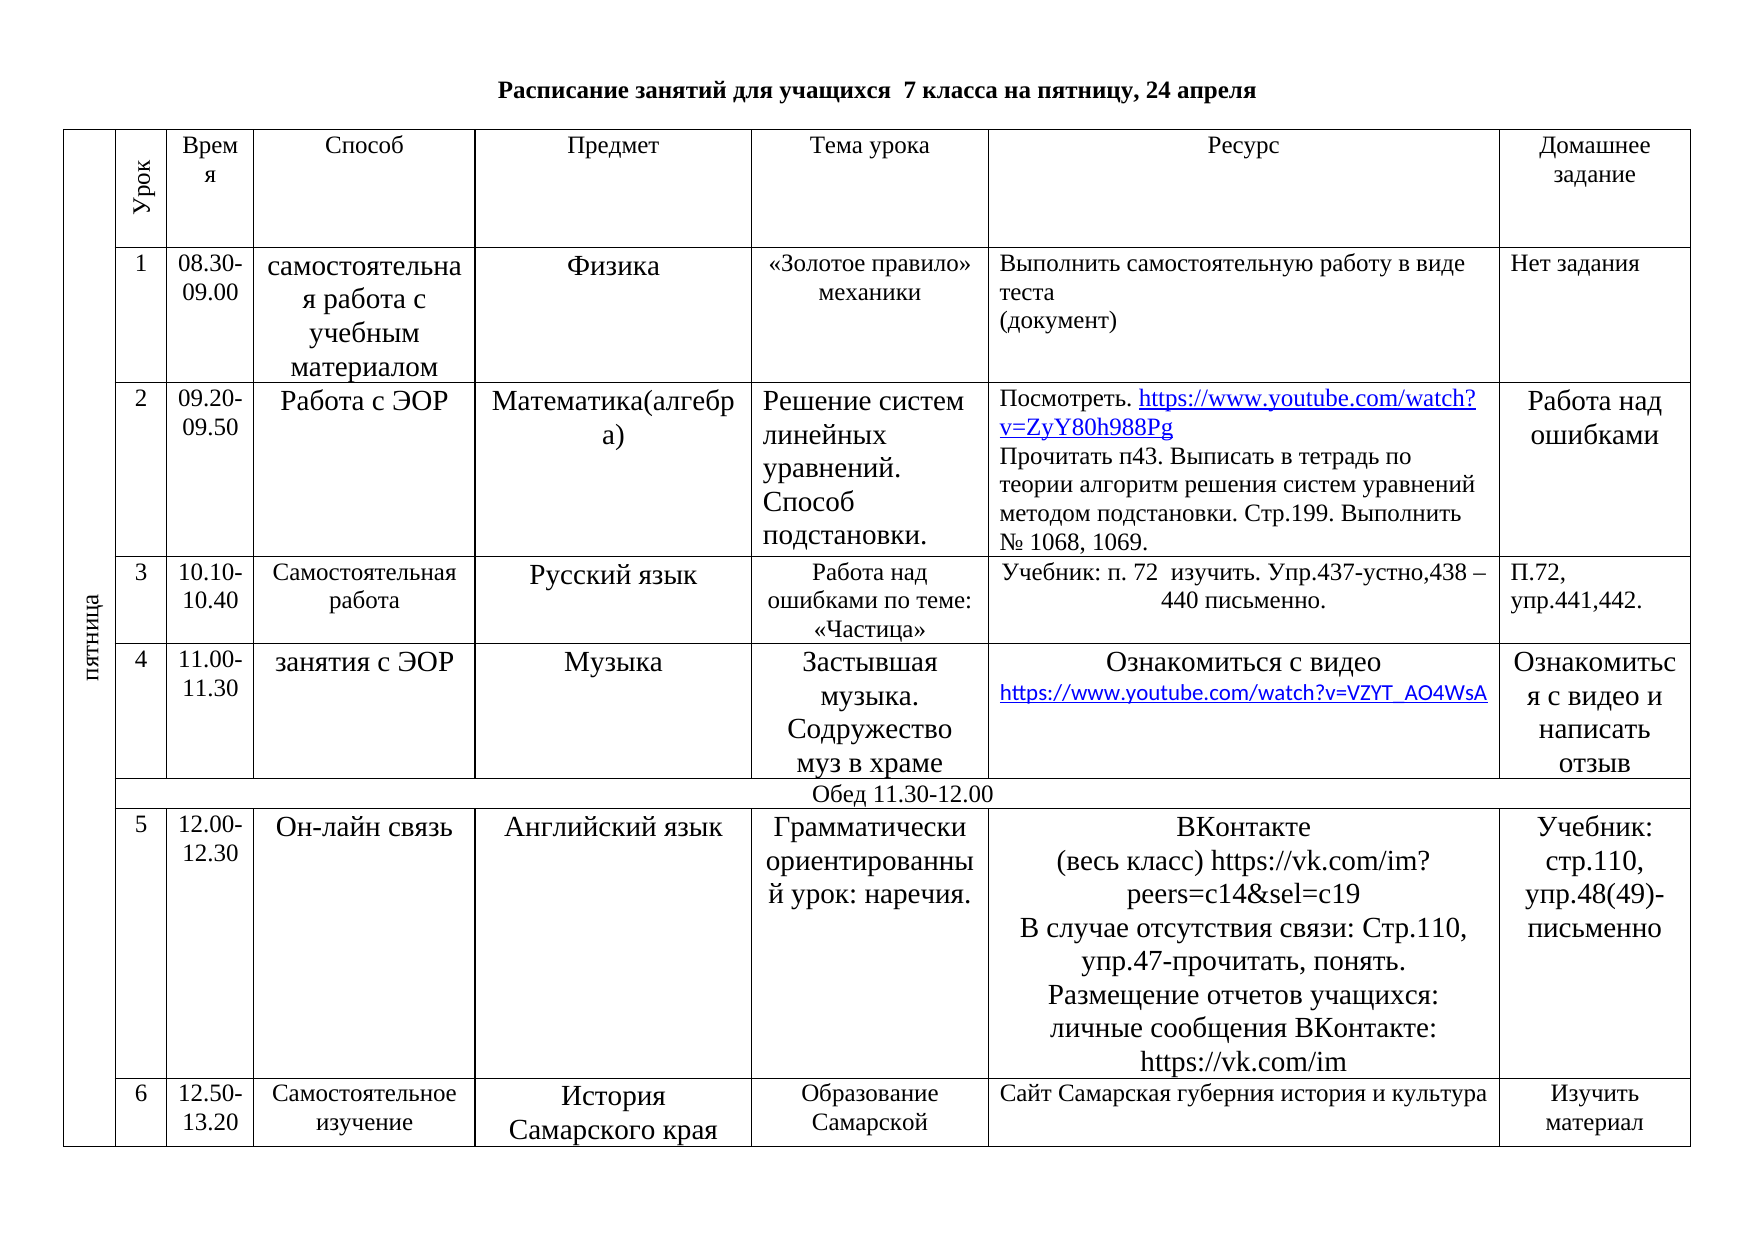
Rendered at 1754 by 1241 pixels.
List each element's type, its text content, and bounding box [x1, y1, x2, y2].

table_cell Нет задания [1500, 248, 1690, 382]
table_cell 10.10-10.40 [167, 557, 253, 643]
table_cell Английский язык [476, 809, 751, 1077]
table_cell Он-лайн связь [254, 809, 474, 1077]
table_cell Решение систем линейных уравнений. Способ подстановки. [752, 383, 988, 556]
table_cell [254, 1079, 474, 1146]
table_cell Изучить материал [1500, 1079, 1690, 1146]
table_cell 09.20-09.50 [167, 383, 253, 556]
table_cell 5 [116, 809, 166, 1077]
table_cell 1 [116, 248, 166, 382]
table_cell Застывшая музыка. Содружество муз в храме [752, 644, 988, 778]
table_cell Русский язык [476, 557, 751, 643]
table_cell П.72, упр.441,442. [1500, 557, 1690, 643]
table_cell 08.30-09.00 [167, 248, 253, 382]
table_cell Грамматически ориентированный урок: наречия. [752, 809, 988, 1077]
table_cell Учебник: стр.110, упр.48(49)-письменно [1500, 809, 1690, 1077]
table_cell Работа над ошибками по теме: «Частица» [752, 557, 988, 643]
table_header Домашнее задание [1500, 130, 1690, 247]
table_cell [476, 1079, 751, 1146]
table_cell Музыка [476, 644, 751, 778]
table_cell 6 [116, 1079, 166, 1146]
table_header Тема урока [752, 130, 988, 247]
table_cell «Золотое правило» механики [752, 248, 988, 382]
table_cell 12.00-12.30 [167, 809, 253, 1077]
table_cell Ознакомиться с видео и написать отзыв [1500, 644, 1690, 778]
table_cell самостоятельная работа с учебным материалом [254, 248, 474, 382]
table_cell Посмотреть. https://www.youtube.com/watch?v=ZyY80h988Pg Прочитать п43. Выписать в тетрадь по теории алгоритм решения систем уравнений методом подстановки. Стр.199. Выполнить № 1068, 1069. [989, 383, 1499, 556]
table_cell 12.50-13.20 [167, 1079, 253, 1146]
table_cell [989, 1079, 1499, 1146]
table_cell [752, 1079, 988, 1146]
table_cell 4 [116, 644, 166, 778]
table_header Время [167, 130, 253, 247]
table_header Предмет [476, 130, 751, 247]
table_header пятница [64, 130, 115, 1146]
table_cell 3 [116, 557, 166, 643]
table_cell Обед 11.30-12.00 [116, 779, 1690, 808]
table_cell ВКонтакте (весь класс) https://vk.com/im?peers=c14&sel=c19 В случае отсутствия связи: Стр.110, упр.47-прочитать, понять. Размещение отчетов учащихся: личные сообщения ВКонтакте: https://vk.com/im [989, 809, 1499, 1077]
table_cell Работа над ошибками [1500, 383, 1690, 556]
table_cell занятия с ЭОР [254, 644, 474, 778]
table_cell Выполнить самостоятельную работу в виде теста (документ) [989, 248, 1499, 382]
table_cell Ознакомиться с видео https://www.youtube.com/watch?v=VZYT_AO4WsA [989, 644, 1499, 778]
table_cell Математика(алгебра) [476, 383, 751, 556]
table_header Ресурс [989, 130, 1499, 247]
table_cell Учебник: п. 72 изучить. Упр.437-устно,438 – 440 письменно. [989, 557, 1499, 643]
text Расписание занятий для учащихся 7 класса на пятницу, 24 апреля [75, 75, 1679, 104]
table_cell 2 [116, 383, 166, 556]
table_cell Работа с ЭОР [254, 383, 474, 556]
table_cell Самостоятельная работа [254, 557, 474, 643]
table_cell Физика [476, 248, 751, 382]
table_header Урок [116, 130, 166, 247]
table_cell 11.00-11.30 [167, 644, 253, 778]
table_header Способ [254, 130, 474, 247]
